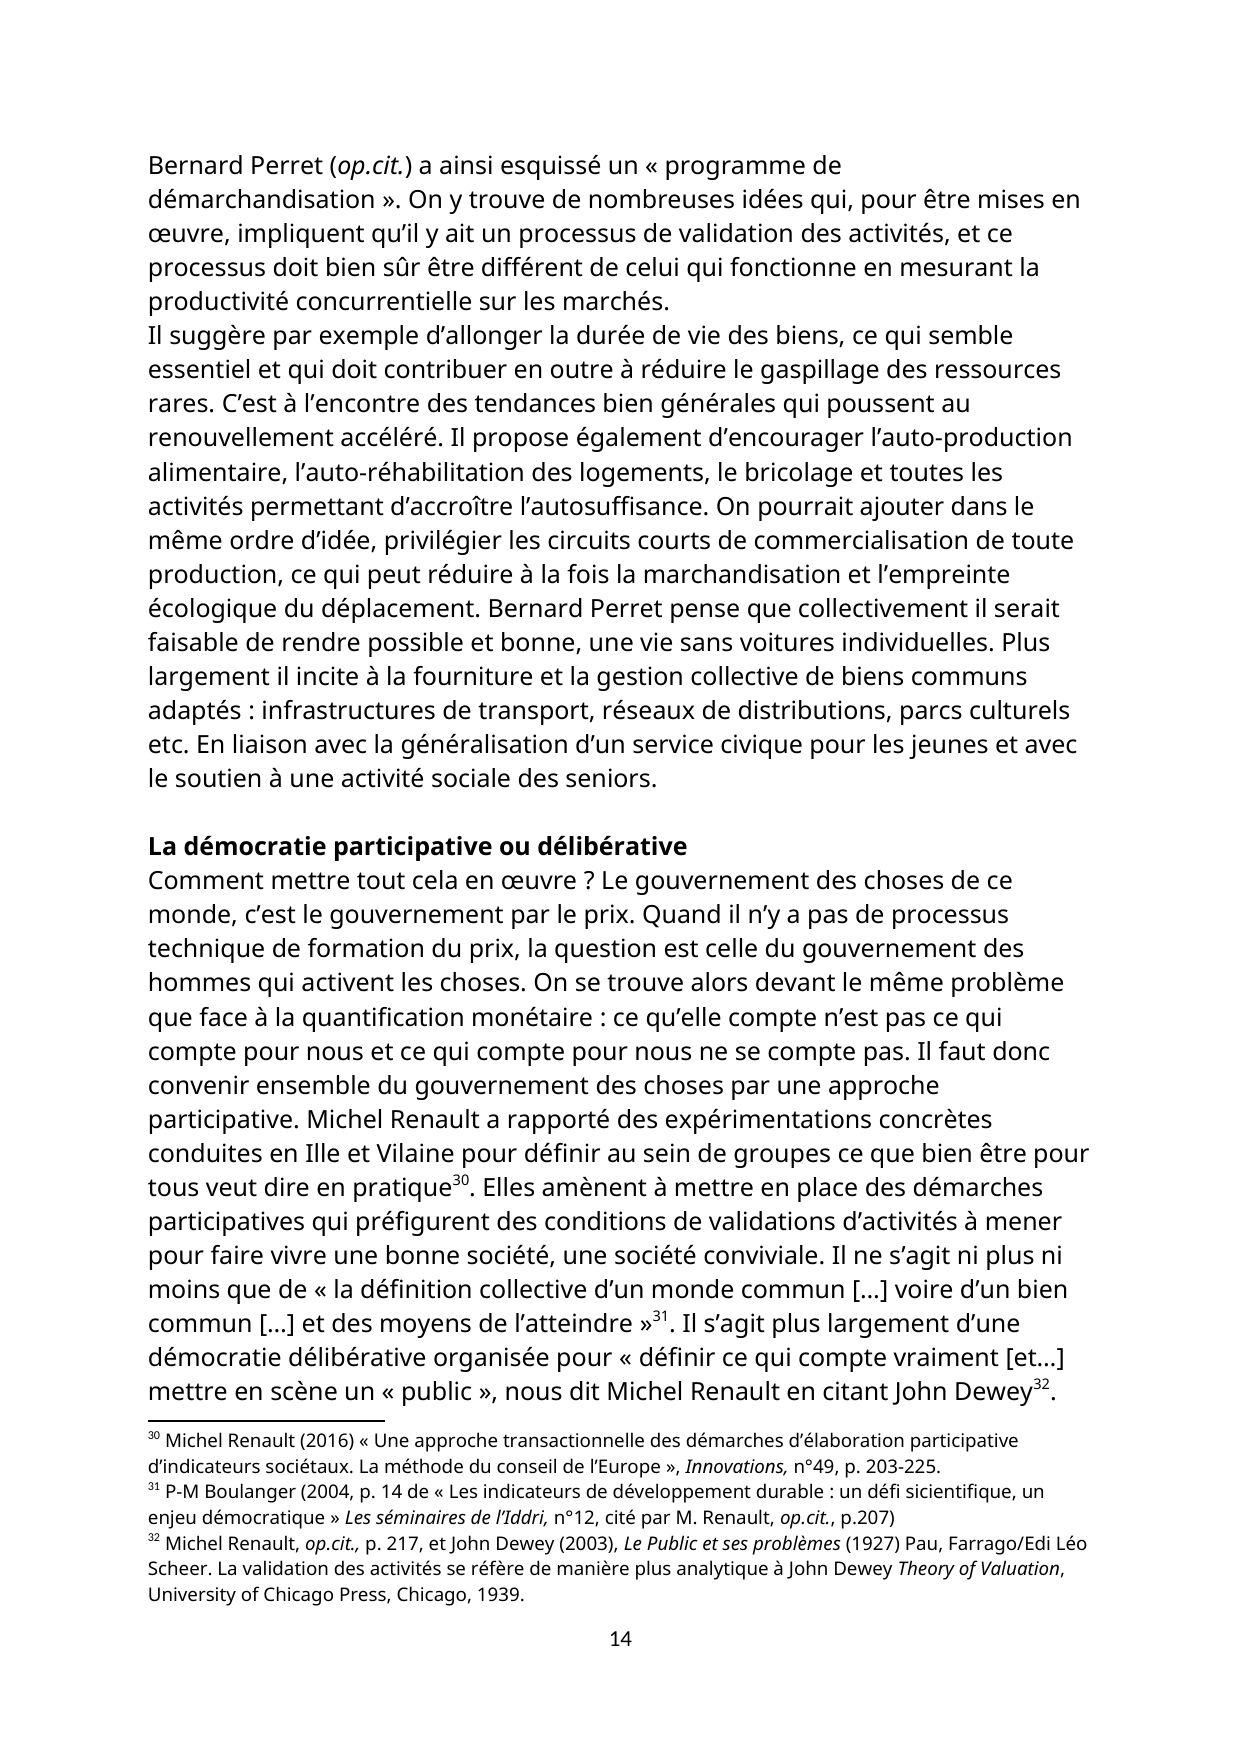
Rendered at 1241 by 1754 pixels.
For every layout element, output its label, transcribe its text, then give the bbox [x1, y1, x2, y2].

text Il suggère par exemple d’allonger la durée de vie des biens, ce qui semble essentiel et qui doit contribuer en outre à réduire le gaspillage des ressources rares. C’est à l’encontre des tendances bien générales qui poussent au renouvellement accéléré. Il propose également d’encourager l’auto-production alimentaire, l’auto-réhabilitation des logements, le bricolage et toutes les activités permettant d’accroître l’autosuffisance. On pourrait ajouter dans le même ordre d’idée, privilégier les circuits courts de commercialisation de toute production, ce qui peut réduire à la fois la marchandisation et l’empreinte écologique du déplacement. Bernard Perret pense que collectivement il serait faisable de rendre possible et bonne, une vie sans voitures individuelles. Plus largement il incite à la fourniture et la gestion collective de biens communs adaptés : infrastructures de transport, réseaux de distributions, parcs culturels etc. En liaison avec la généralisation d’un service civique pour les jeunes et avec le soutien à une activité sociale des seniors. [148, 318, 1093, 795]
text Comment mettre tout cela en œuvre ? Le gouvernement des choses de ce monde, c’est le gouvernement par le prix. Quand il n’y a pas de processus technique de formation du prix, la question est celle du gouvernement des hommes qui activent les choses. On se trouve alors devant le même problème que face à la quantification monétaire : ce qu’elle compte n’est pas ce qui compte pour nous et ce qui compte pour nous ne se compte pas. Il faut donc convenir ensemble du gouvernement des choses par une approche participative. Michel Renault a rapporté des expérimentations concrètes conduites en Ille et Vilaine pour définir au sein de groupes ce que bien être pour tous veut dire en pratique. Elles amènent à mettre en place des démarches participatives qui préfigurent des conditions de validations d’activités à mener pour faire vivre une bonne société, une société conviviale. Il ne s’agit ni plus ni moins que de « la définition collective d’un monde commun […] voire d’un bien commun […] et des moyens de l’atteindre ». Il s’agit plus largement d’une démocratie délibérative organisée pour « définir ce qui compte vraiment [et…] mettre en scène un « public », nous dit Michel Renault en citant John Dewey. [148, 863, 1093, 1408]
text Bernard Perret (op.cit.) a ainsi esquissé un « programme de démarchandisation ». On y trouve de nombreuses idées qui, pour être mises en œuvre, impliquent qu’il y ait un processus de validation des activités, et ce processus doit bien sûr être différent de celui qui fonctionne en mesurant la productivité concurrentielle sur les marchés. [148, 148, 1093, 318]
text La démocratie participative ou délibérative [148, 829, 1093, 863]
